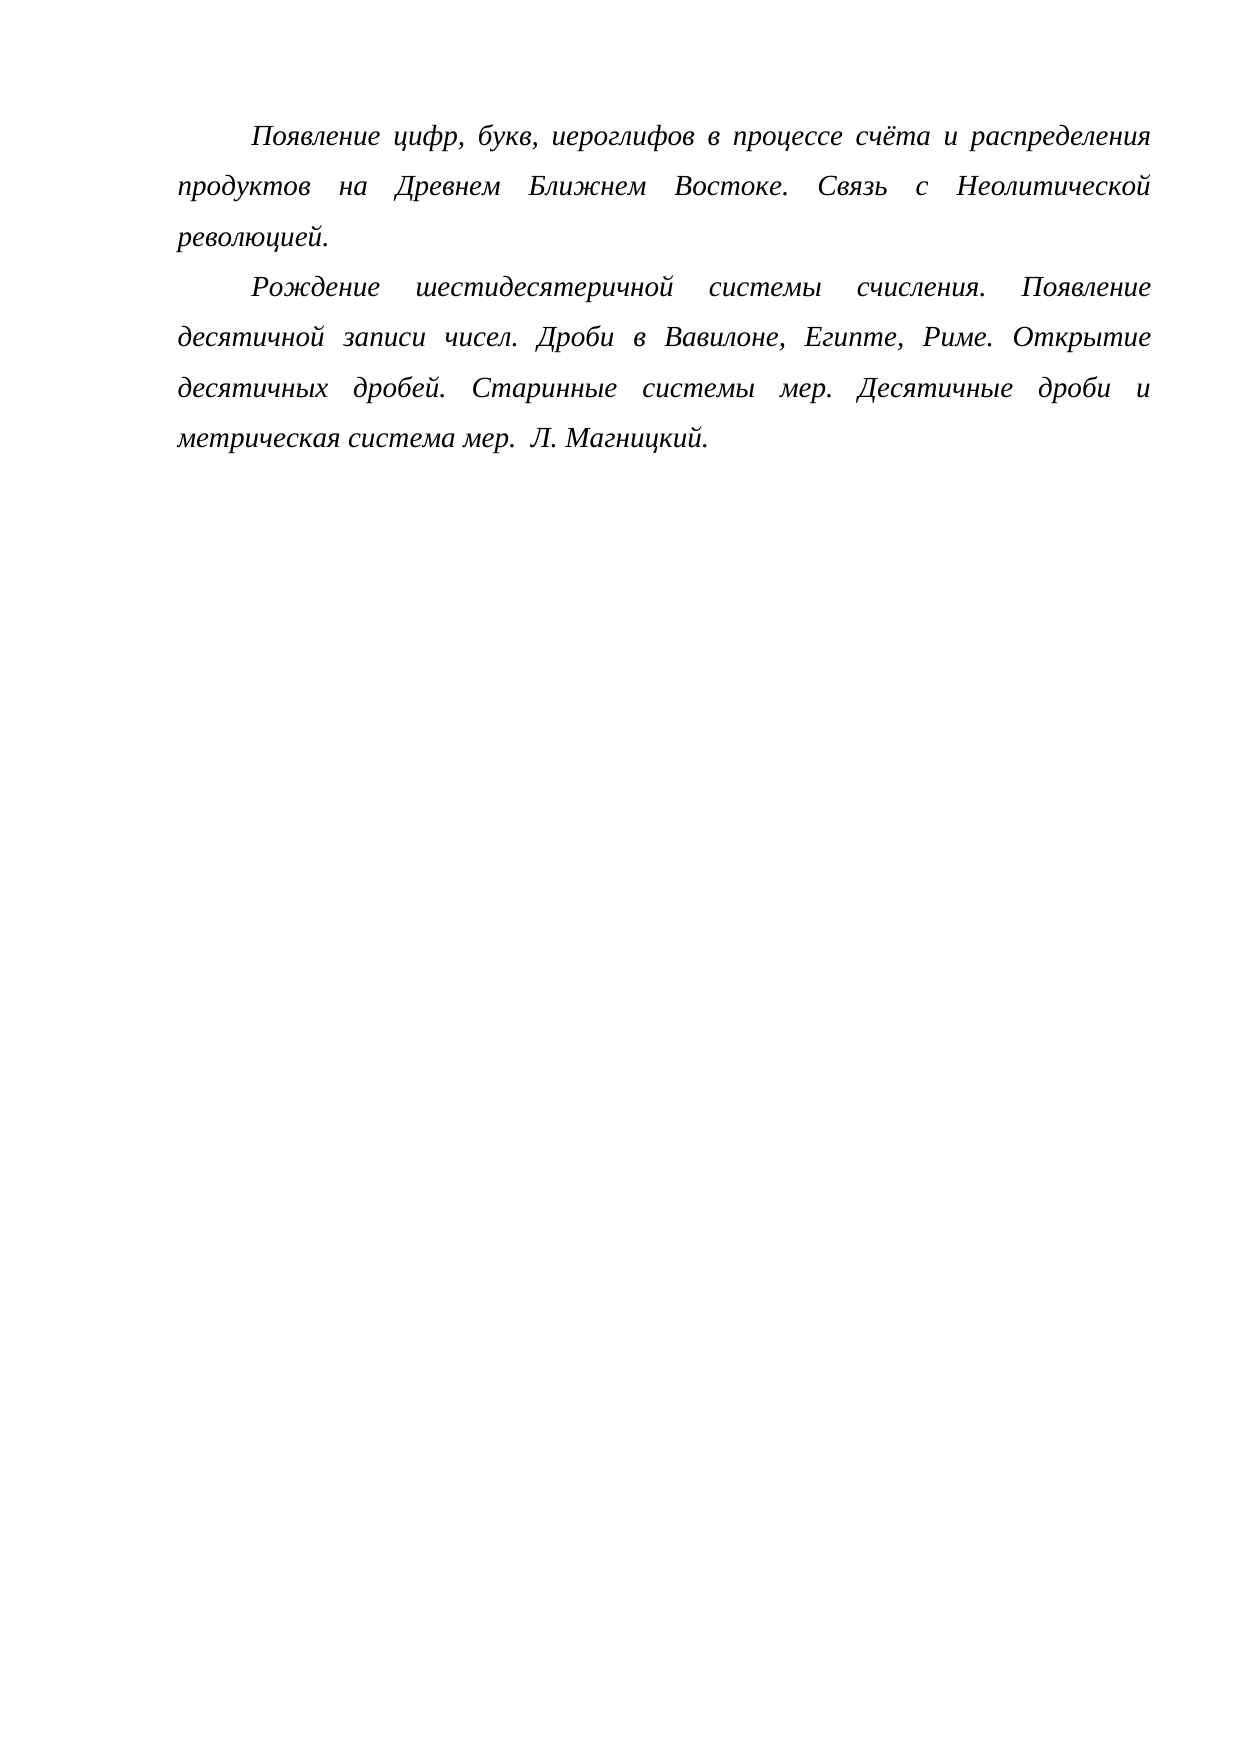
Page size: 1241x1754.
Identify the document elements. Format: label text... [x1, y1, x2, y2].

text Появление цифр, букв, иероглифов в процессе счёта и распределения продуктов на Древнем Ближнем Востоке. Связь с Неолитической революцией. [177, 118, 1152, 252]
text Рождение шестидесятеричной системы счисления. Появление десятичной записи чисел. Дроби в Вавилоне, Египте, Риме. Открытие десятичных дробей. Старинные системы мер. Десятичные дроби и метрическая система мер. Л. Магницкий. [177, 269, 1152, 453]
